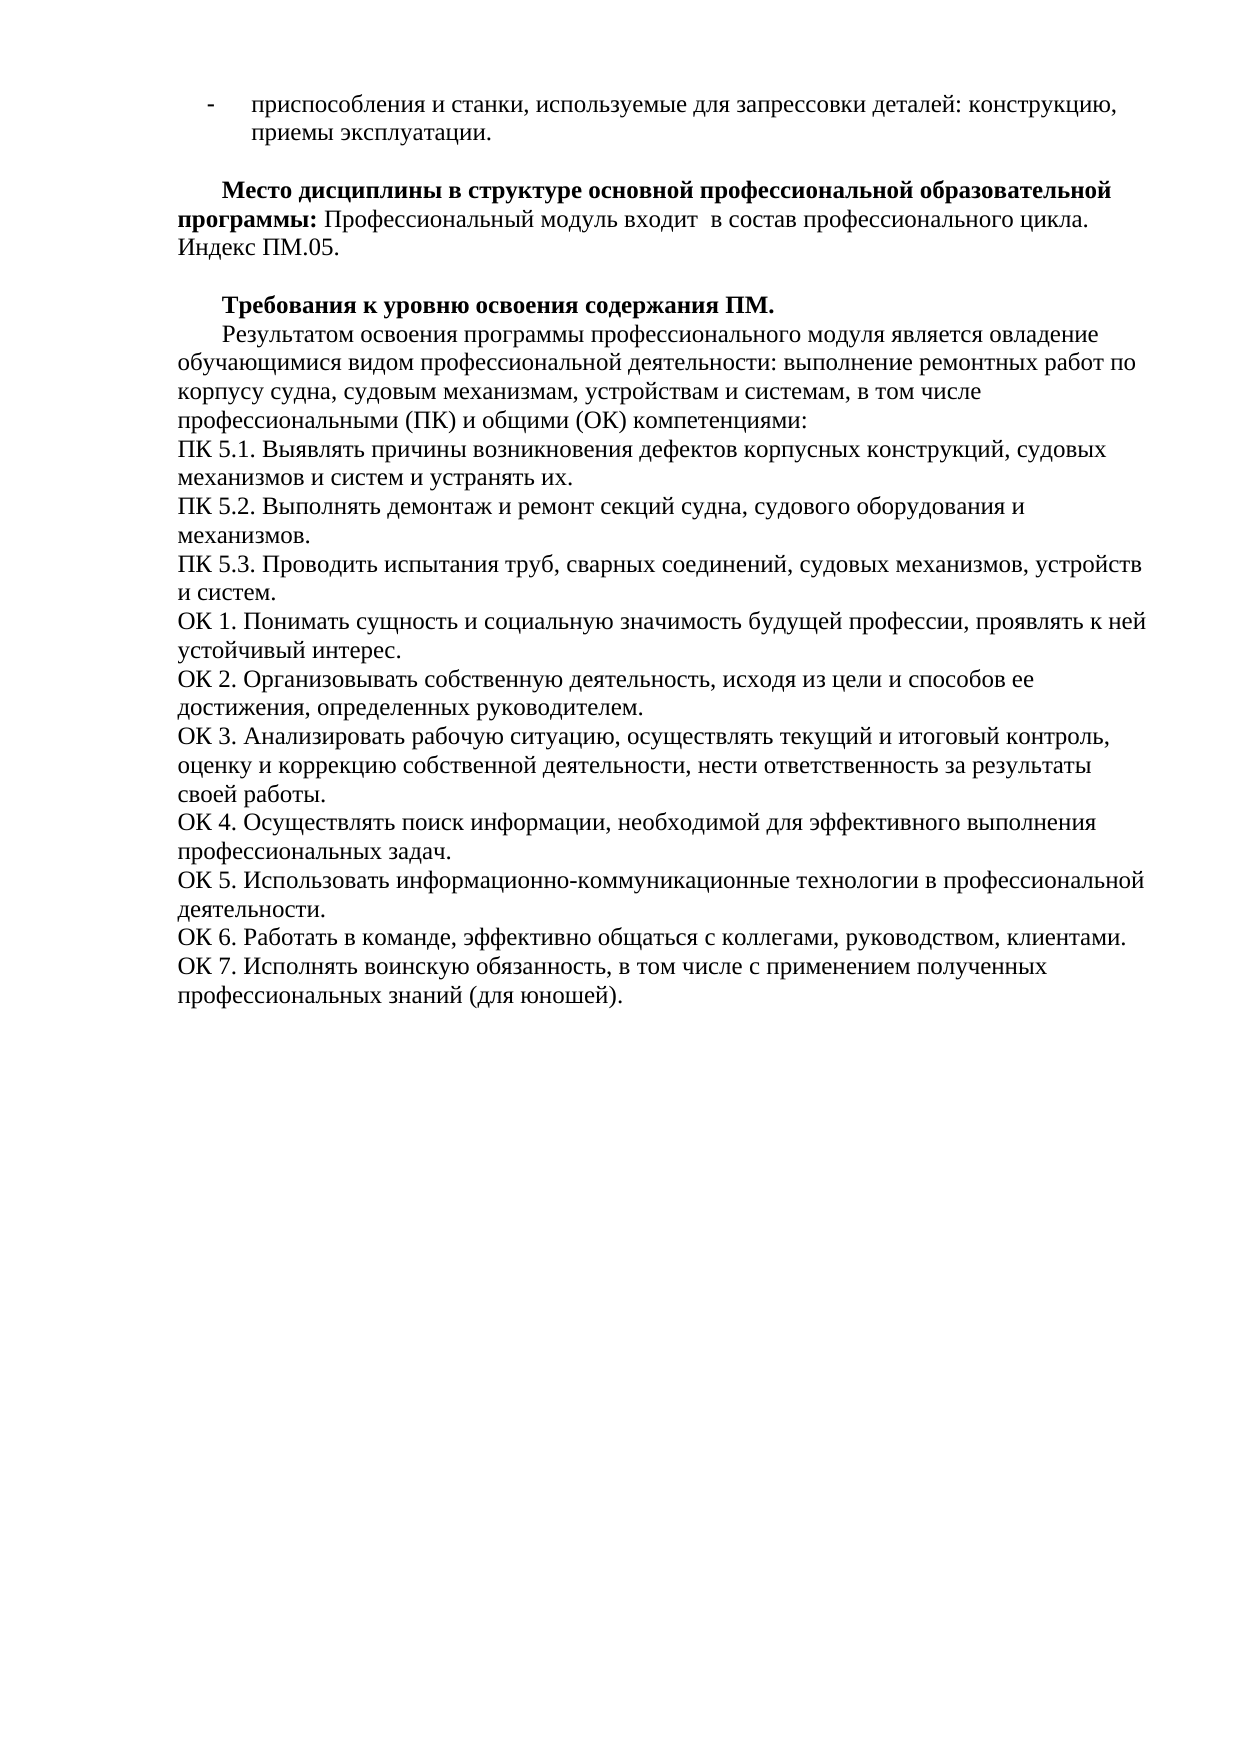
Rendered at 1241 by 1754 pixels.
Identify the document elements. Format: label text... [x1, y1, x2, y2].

text ОК 4. Осуществлять поиск информации, необходимой для эффективного выполнения профессиональных задач. [177, 807, 1152, 865]
text ПК 5.2. Выполнять демонтаж и ремонт секций судна, судового оборудования и механизмов. [177, 491, 1152, 549]
text Требования к уровню освоения содержания ПМ. [177, 290, 1152, 319]
text Место дисциплины в структуре основной профессиональной образовательной [177, 175, 1152, 204]
text ОК 3. Анализировать рабочую ситуацию, осуществлять текущий и итоговый контроль, оценку и коррекцию собственной деятельности, нести ответственность за результаты своей работы. [177, 721, 1152, 807]
list приспособления и станки, используемые для запрессовки деталей: конструкцию, приемы эксплуатации. [207, 89, 1152, 146]
text ОК 5. Использовать информационно-коммуникационные технологии в профессиональной деятельности. [177, 865, 1152, 922]
text ОК 1. Понимать сущность и социальную значимость будущей профессии, проявлять к ней устойчивый интерес. [177, 606, 1152, 664]
text ПК 5.3. Проводить испытания труб, сварных соединений, судовых механизмов, устройств и систем. [177, 549, 1152, 606]
text программы: Профессиональный модуль входит в состав профессионального цикла. Индекс ПМ.05. [177, 204, 1152, 261]
text ПК 5.1. Выявлять причины возникновения дефектов корпусных конструкций, судовых механизмов и систем и устранять их. [177, 434, 1152, 491]
text ОК 6. Работать в команде, эффективно общаться с коллегами, руководством, клиентами. [177, 922, 1152, 951]
text ОК 2. Организовывать собственную деятельность, исходя из цели и способов ее достижения, определенных руководителем. [177, 664, 1152, 721]
text ОК 7. Исполнять воинскую обязанность, в том числе с применением полученных профессиональных знаний (для юношей). [177, 951, 1152, 1009]
text Результатом освоения программы профессионального модуля является овладение обучающимися видом профессиональной деятельности: выполнение ремонтных работ по корпусу судна, судовым механизмам, устройствам и системам, в том числе профессиональными (ПК) и общими (ОК) компетенциями: [177, 319, 1152, 434]
